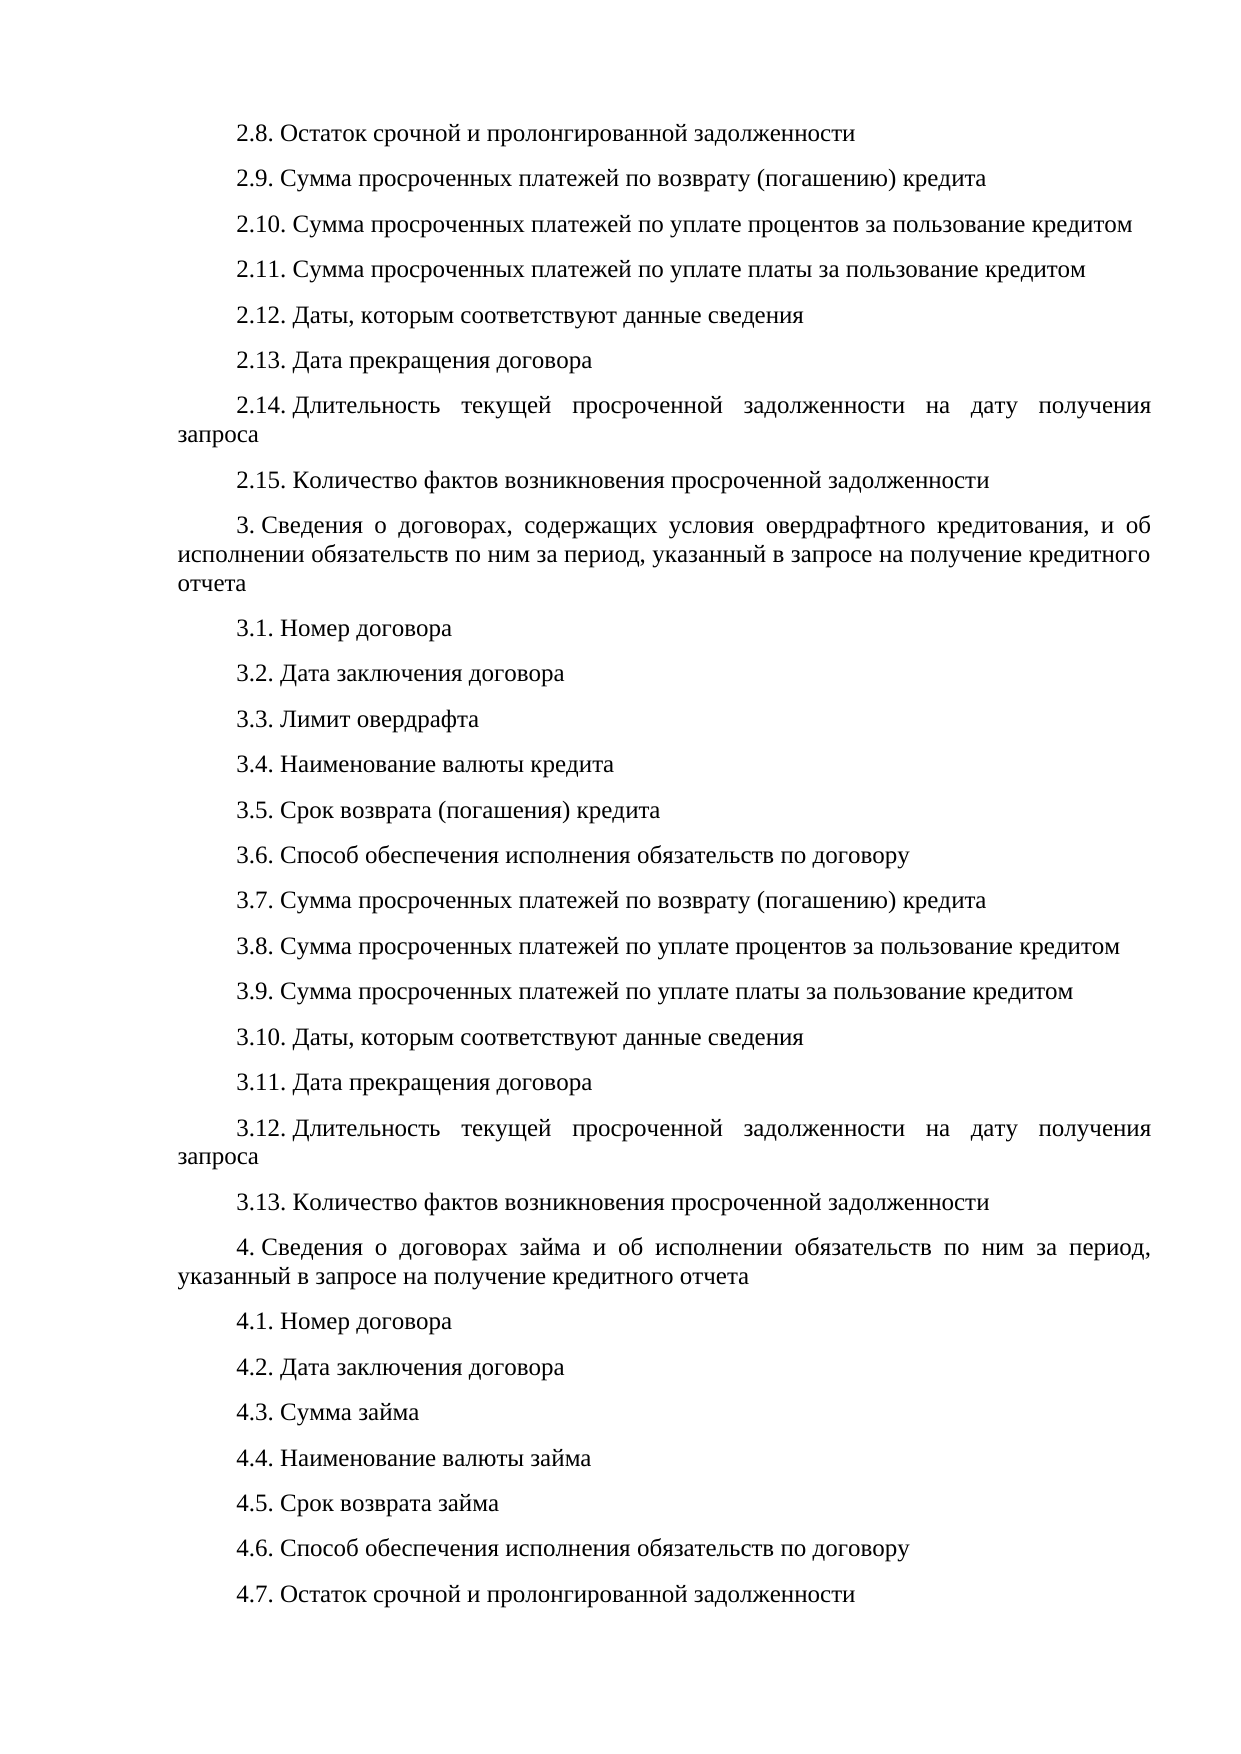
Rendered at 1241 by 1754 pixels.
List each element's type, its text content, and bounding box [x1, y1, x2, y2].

text 3.4. Наименование валюты кредита [177, 749, 1152, 778]
text 3.12. Длительность текущей просроченной задолженности на дату получения запроса [177, 1113, 1152, 1170]
text 3. Сведения о договорах, содержащих условия овердрафтного кредитования, и об исполнении обязательств по ним за период, указанный в запросе на получение кредитного отчета [177, 510, 1152, 596]
text 2.8. Остаток срочной и пролонгированной задолженности [177, 118, 1152, 147]
text 3.13. Количество фактов возникновения просроченной задолженности [177, 1187, 1152, 1216]
text 2.15. Количество фактов возникновения просроченной задолженности [177, 465, 1152, 493]
text 3.10. Даты, которым соответствуют данные сведения [177, 1022, 1152, 1051]
text 2.13. Дата прекращения договора [177, 345, 1152, 374]
text 4.2. Дата заключения договора [177, 1352, 1152, 1381]
text 4.1. Номер договора [177, 1306, 1152, 1335]
text 4.4. Наименование валюты займа [177, 1443, 1152, 1471]
text 2.12. Даты, которым соответствуют данные сведения [177, 300, 1152, 328]
text 4.3. Сумма займа [177, 1397, 1152, 1426]
text 3.1. Номер договора [177, 613, 1152, 642]
text 3.8. Сумма просроченных платежей по уплате процентов за пользование кредитом [177, 931, 1152, 960]
text 2.14. Длительность текущей просроченной задолженности на дату получения запроса [177, 391, 1152, 448]
text 2.9. Сумма просроченных платежей по возврату (погашению) кредита [177, 163, 1152, 192]
text 3.2. Дата заключения договора [177, 658, 1152, 687]
text 4.6. Способ обеспечения исполнения обязательств по договору [177, 1533, 1152, 1562]
text 3.5. Срок возврата (погашения) кредита [177, 795, 1152, 823]
text 2.10. Сумма просроченных платежей по уплате процентов за пользование кредитом [177, 209, 1152, 238]
text 3.6. Способ обеспечения исполнения обязательств по договору [177, 840, 1152, 869]
text 4. Сведения о договорах займа и об исполнении обязательств по ним за период, указанный в запросе на получение кредитного отчета [177, 1232, 1152, 1290]
text 2.11. Сумма просроченных платежей по уплате платы за пользование кредитом [177, 254, 1152, 283]
text 3.11. Дата прекращения договора [177, 1067, 1152, 1096]
text 3.9. Сумма просроченных платежей по уплате платы за пользование кредитом [177, 976, 1152, 1005]
text 4.7. Остаток срочной и пролонгированной задолженности [177, 1579, 1152, 1608]
text 3.3. Лимит овердрафта [177, 704, 1152, 733]
text 3.7. Сумма просроченных платежей по возврату (погашению) кредита [177, 886, 1152, 914]
text 4.5. Срок возврата займа [177, 1488, 1152, 1517]
